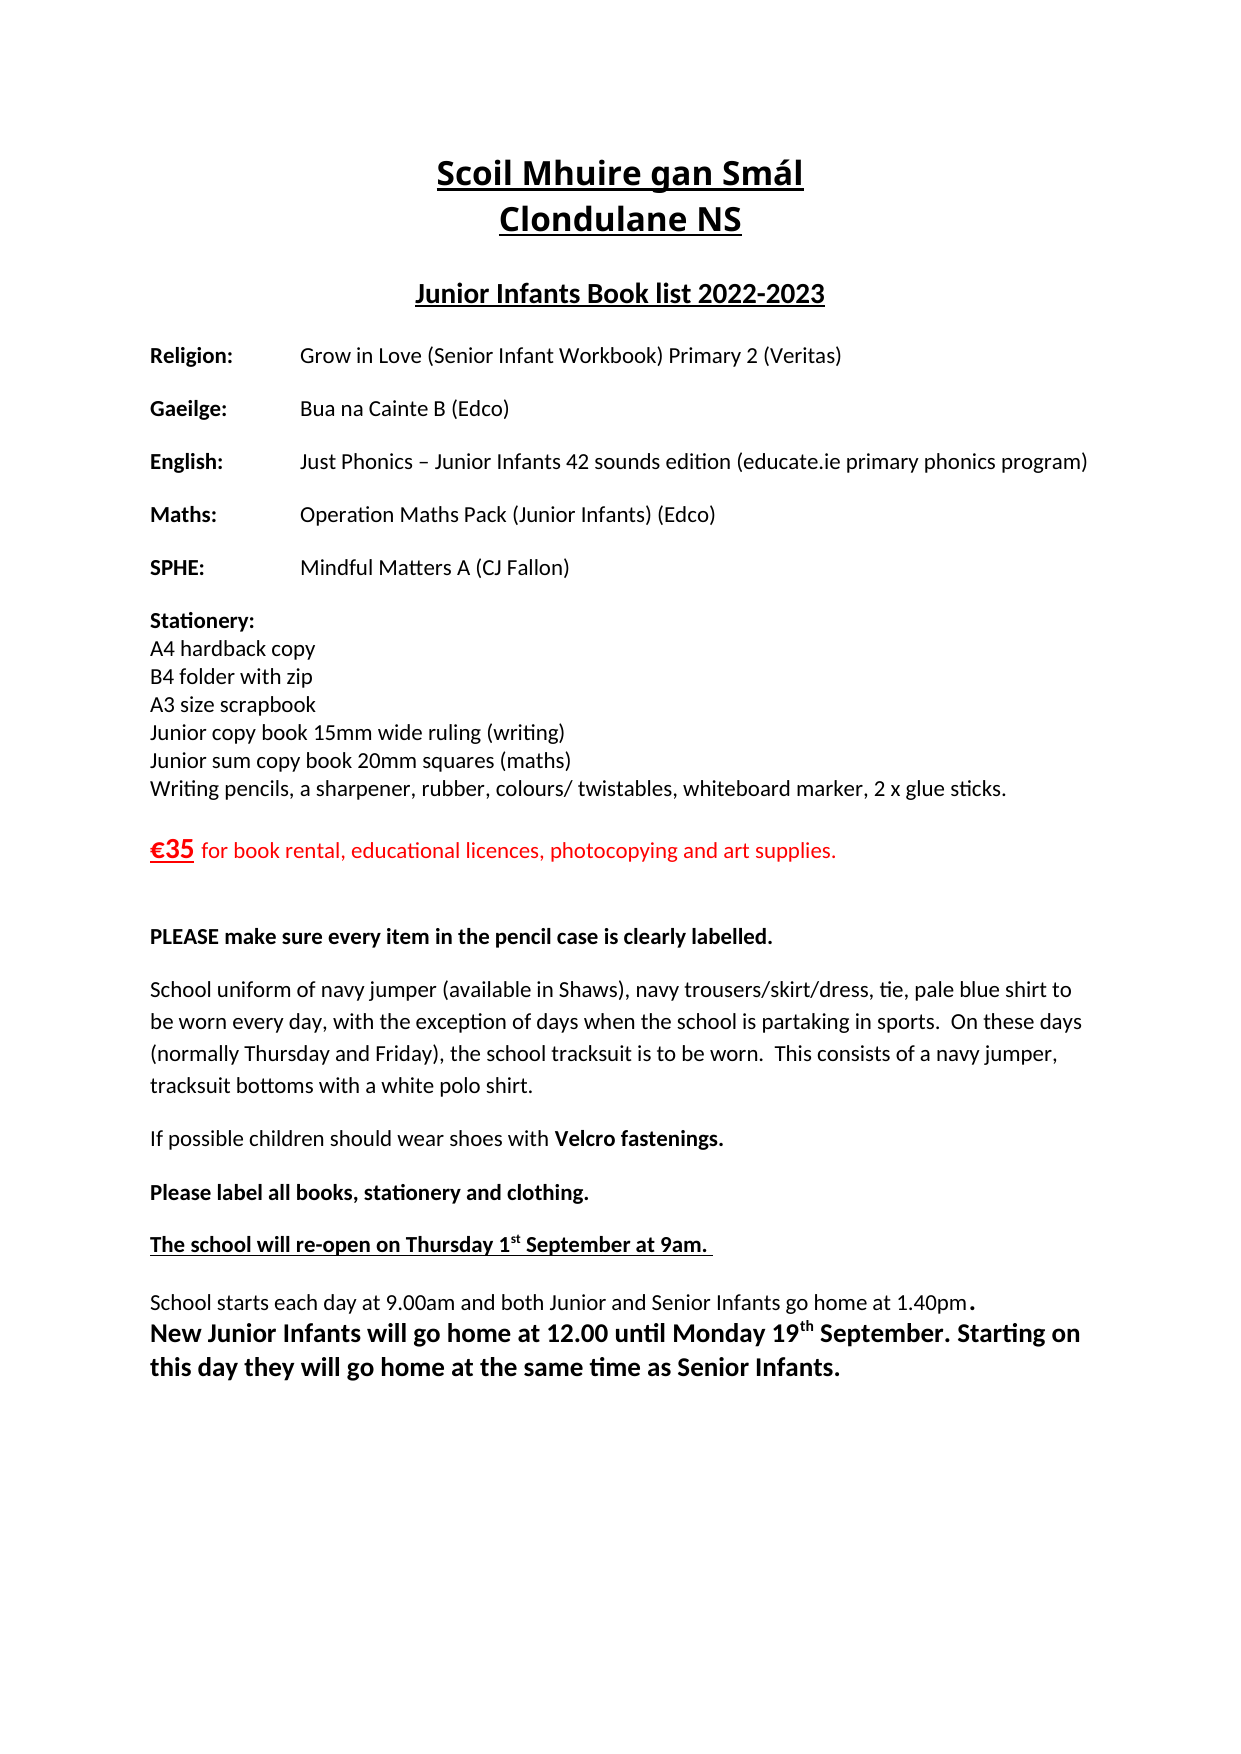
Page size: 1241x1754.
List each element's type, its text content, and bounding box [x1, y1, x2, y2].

text New Junior Infants will go home at 12.00 until Monday 19th September. Starting on this day they will go home at the same time as Senior Infants. [150, 1317, 1090, 1383]
text B4 folder with zip [150, 662, 1090, 690]
text Junior copy book 15mm wide ruling (writing) [150, 718, 1090, 746]
text A4 hardback copy [150, 634, 1090, 662]
text Religion: Grow in Love (Senior Infant Workbook) Primary 2 (Veritas) [150, 341, 1090, 369]
text English: Just Phonics – Junior Infants 42 sounds edition (educate.ie primary phonics program) [150, 447, 1090, 475]
text The school will re-open on Thursday 1st September at 9am. [150, 1231, 1090, 1259]
text Junior sum copy book 20mm squares (maths) [150, 746, 1090, 774]
text Gaeilge: Bua na Cainte B (Edco) [150, 394, 1090, 422]
text School uniform of navy jumper (available in Shaws), navy trousers/skirt/dress, tie, pale blue shirt to be worn every day, with the exception of days when the school is partaking in sports. On these days (normally Thursday and Friday), the school tracksuit is to be worn. This consists of a navy jumper, tracksuit bottoms with a white polo shirt. [150, 975, 1090, 1099]
text If possible children should wear shoes with Velcro fastenings. [150, 1124, 1090, 1153]
text Junior Infants Book list 2022-2023 [150, 275, 1090, 311]
text Scoil Mhuire gan Smál [150, 150, 1090, 195]
text Please label all books, stationery and clothing. [150, 1178, 1090, 1206]
text School starts each day at 9.00am and both Junior and Senior Infants go home at 1.40pm. [150, 1284, 1090, 1317]
text Clondulane NS [150, 195, 1090, 241]
text Maths: Operation Maths Pack (Junior Infants) (Edco) [150, 500, 1090, 528]
text A3 size scrapbook [150, 690, 1090, 718]
text €35 for book rental, educational licences, photocopying and art supplies. [150, 830, 1090, 866]
text PLEASE make sure every item in the pencil case is clearly labelled. [150, 922, 1090, 950]
text Stationery: [150, 606, 1090, 634]
text Writing pencils, a sharpener, rubber, colours/ twistables, whiteboard marker, 2 x glue sticks. [150, 774, 1090, 802]
text SPHE: Mindful Matters A (CJ Fallon) [150, 553, 1090, 581]
